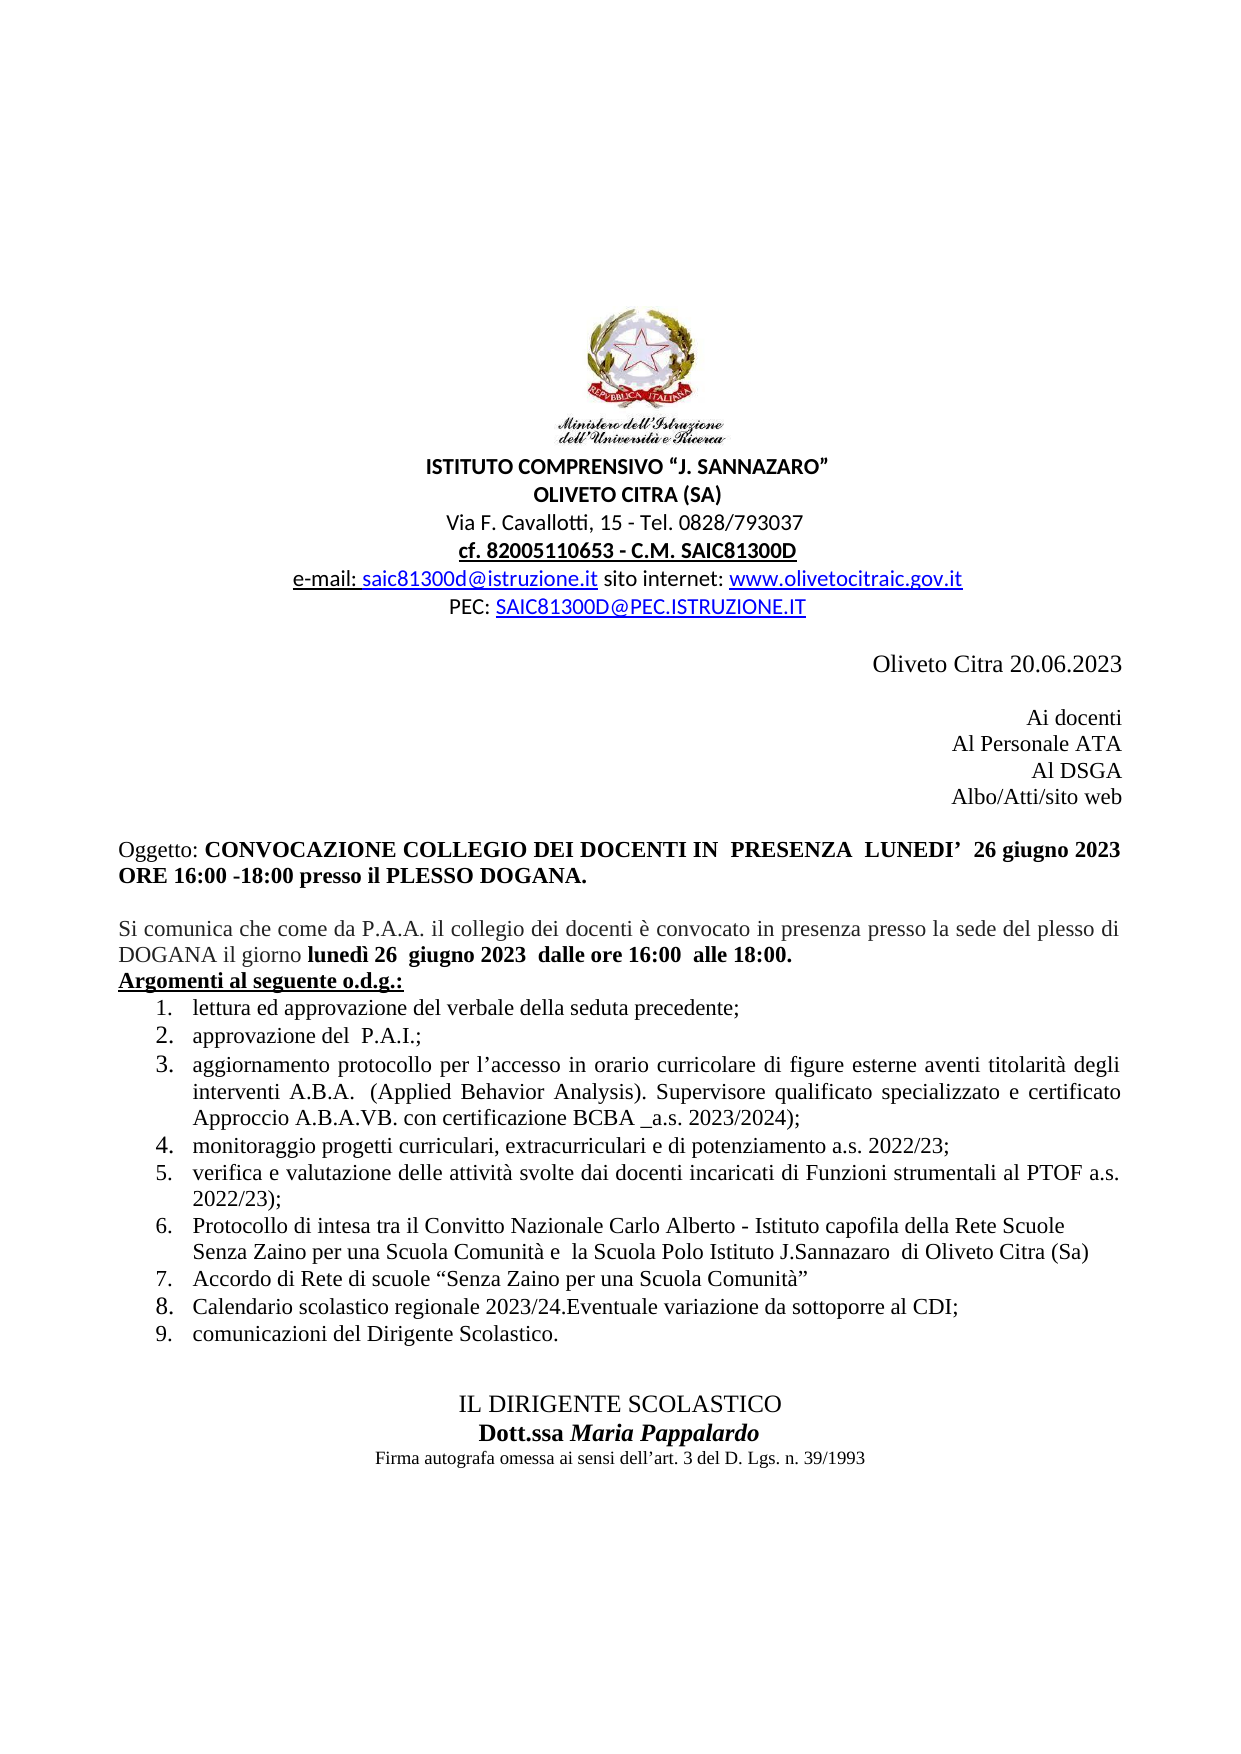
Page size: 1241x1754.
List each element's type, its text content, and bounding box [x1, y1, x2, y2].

list Calendario scolastico regionale 2023/24.Eventuale variazione da sottoporre al CDI; [155, 1291, 1122, 1320]
text Dott.ssa Maria Pappalardo [118, 1418, 1122, 1447]
list Protocollo di intesa tra il Convitto Nazionale Carlo Alberto - Istituto capofila della Rete Scuole Senza Zaino per una Scuola Comunità e la Scuola Polo Istituto J.Sannazaro di Oliveto Citra (Sa) [155, 1212, 1122, 1264]
text IL DIRIGENTE SCOLASTICO [118, 1389, 1122, 1418]
text Argomenti al seguente o.d.g.: [118, 967, 1122, 994]
list approvazione del P.A.I.; [155, 1020, 1122, 1049]
text Al Personale ATA [118, 730, 1122, 757]
text Al DSGA [118, 757, 1122, 783]
text Si comunica che come da P.A.A. il collegio dei docenti è convocato in presenza presso la sede del plesso di DOGANA il giorno lunedì 26 giugno 2023 dalle ore 16:00 alle 18:00. [307, 941, 1122, 967]
list monitoraggio progetti curriculari, extracurriculari e di potenziamento a.s. 2022/23; [155, 1130, 1122, 1159]
list comunicazioni del Dirigente Scolastico. [155, 1320, 1122, 1346]
list verifica e valutazione delle attività svolte dai docenti incaricati di Funzioni strumentali al PTOF a.s. 2022/23); [155, 1159, 1122, 1212]
text OLIVETO CITRA (SA) [118, 480, 1137, 508]
text cf. 82005110653 - C.M. SAIC81300D [62, 536, 1137, 564]
list lettura ed approvazione del verbale della seduta precedente; [155, 994, 1122, 1020]
list aggiornamento protocollo per l’accesso in orario curricolare di figure esterne aventi titolarità degli interventi A.B.A. (Applied Behavior Analysis). Supervisore qualificato specializzato e certificato Approccio A.B.A.VB. con certificazione BCBA _a.s. 2023/2024); [155, 1049, 1122, 1130]
text e-mail: saic81300d@istruzione.it sito internet: www.olivetocitraic.gov.it [118, 564, 1137, 592]
text Ai docenti [118, 704, 1122, 730]
list Accordo di Rete di scuole “Senza Zaino per una Scuola Comunità” [155, 1264, 1122, 1291]
text Via F. Cavallotti, 15 - Tel. 0828/793037 [118, 508, 1137, 536]
text PEC: SAIC81300D@PEC.ISTRUZIONE.IT [118, 592, 1137, 620]
text ISTITUTO COMPRENSIVO “J. SANNAZARO” [118, 452, 1137, 480]
text Oggetto: CONVOCAZIONE COLLEGIO DEI DOCENTI IN PRESENZA LUNEDI’ 26 giugno 2023 ORE 16:00 -18:00 presso il PLESSO DOGANA. [118, 836, 1122, 888]
text Oliveto Citra 20.06.2023 [118, 649, 1122, 678]
text Firma autografa omessa ai sensi dell’art. 3 del D. Lgs. n. 39/1993 [118, 1447, 1122, 1468]
picture [547, 306, 736, 452]
text Albo/Atti/sito web [118, 783, 1122, 809]
